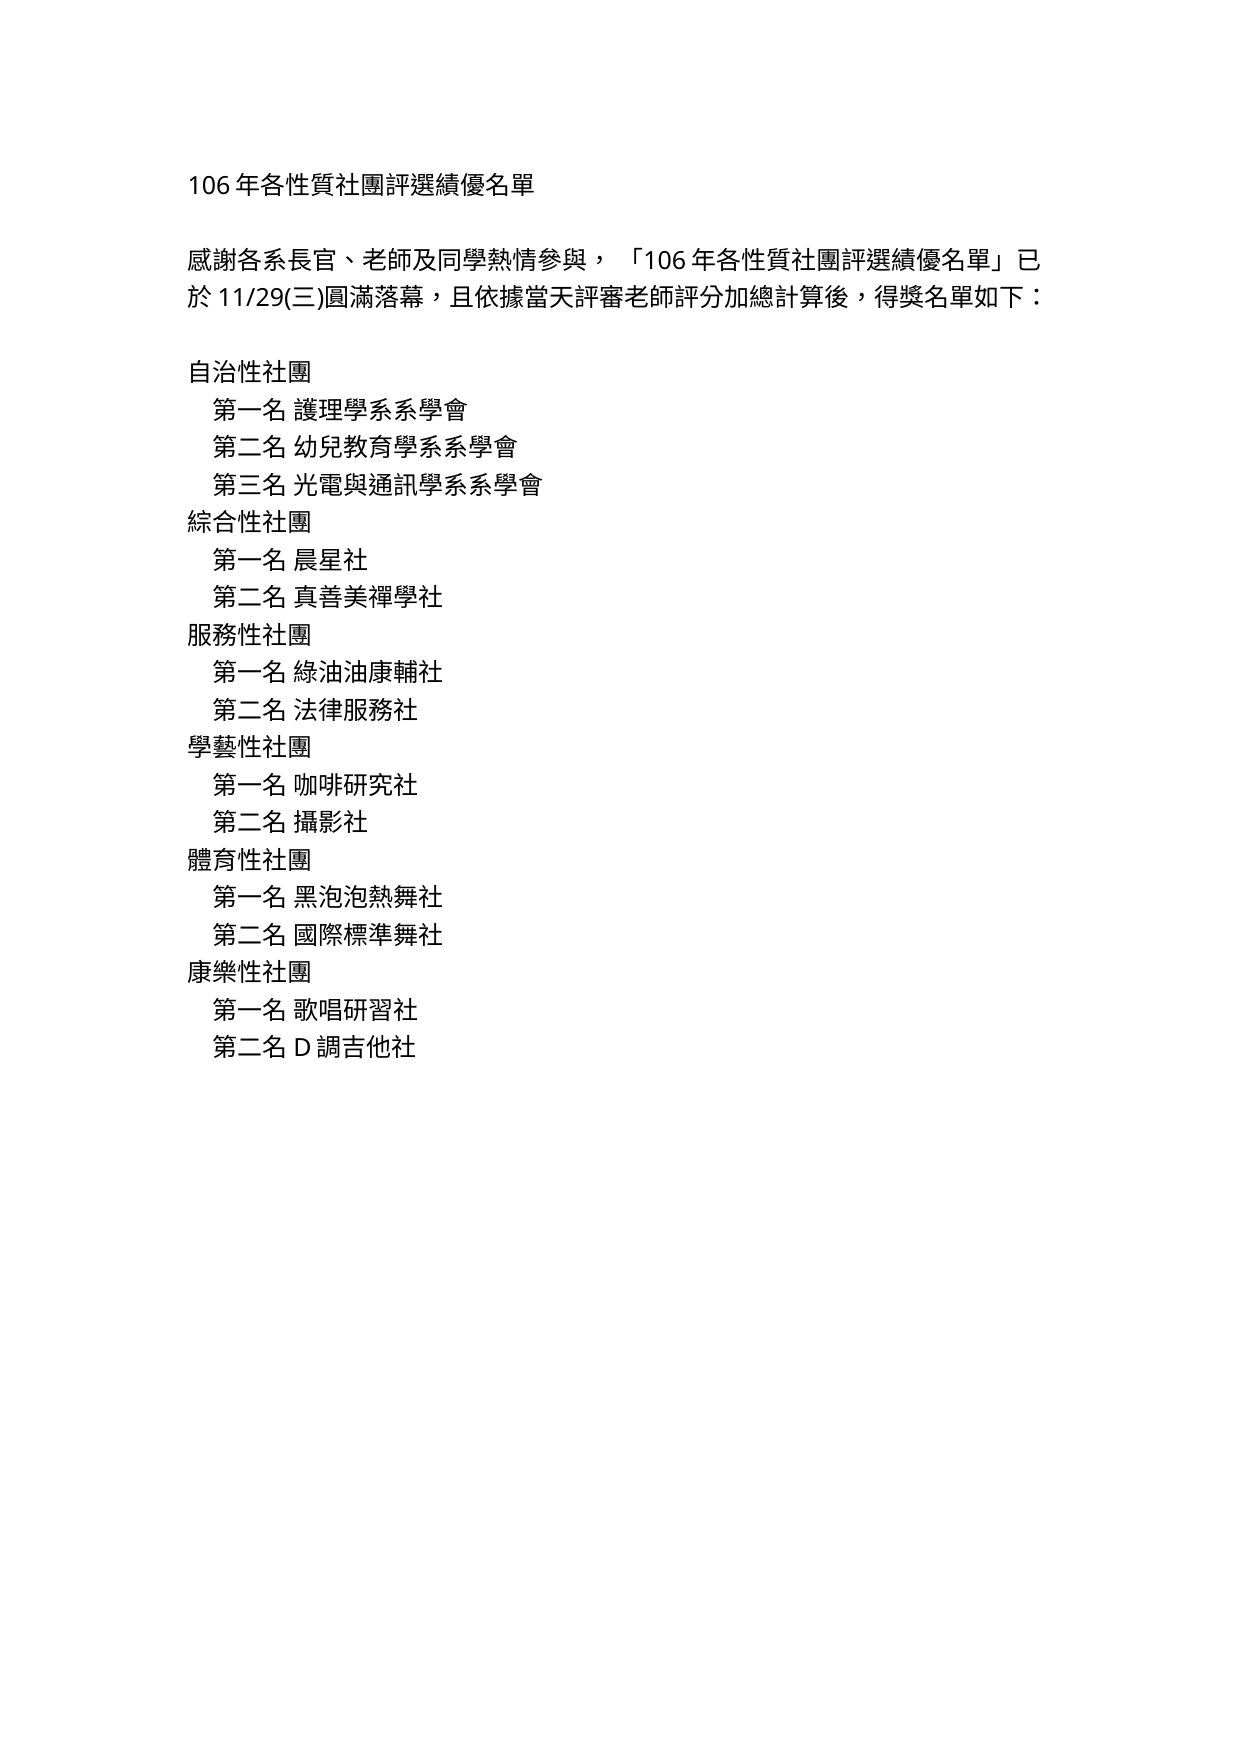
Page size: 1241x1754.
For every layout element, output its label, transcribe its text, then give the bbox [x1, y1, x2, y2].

text 第二名 幼兒教育學系系學會 [212, 427, 1053, 464]
text 第二名 法律服務社 [212, 689, 1053, 727]
text 體育性社團 [187, 839, 1053, 877]
text 學藝性社團 [187, 727, 1053, 764]
text 第一名 歌唱研習社 [212, 989, 1053, 1027]
text 第一名 咖啡研究社 [212, 764, 1053, 802]
text 服務性社團 [187, 614, 1053, 652]
text 第一名 護理學系系學會 [212, 389, 1053, 427]
text 自治性社團 [187, 352, 1053, 389]
text 第一名 黑泡泡熱舞社 [212, 877, 1053, 914]
text 第二名 D調吉他社 [212, 1027, 1053, 1064]
text 第一名 晨星社 [212, 539, 1053, 577]
text 第三名 光電與通訊學系系學會 [212, 464, 1053, 502]
text 感謝各系長官、老師及同學熱情參與， 「106年各性質社團評選績優名單」已於11/29(三)圓滿落幕，且依據當天評審老師評分加總計算後，得獎名單如下： [187, 239, 1053, 314]
text 第一名 綠油油康輔社 [212, 652, 1053, 689]
text 康樂性社團 [187, 952, 1053, 989]
text 第二名 真善美禪學社 [212, 577, 1053, 614]
text 綜合性社團 [187, 502, 1053, 539]
text 第二名 攝影社 [212, 802, 1053, 839]
text 第二名 國際標準舞社 [212, 914, 1053, 952]
text 106年各性質社團評選績優名單 [187, 164, 1053, 202]
